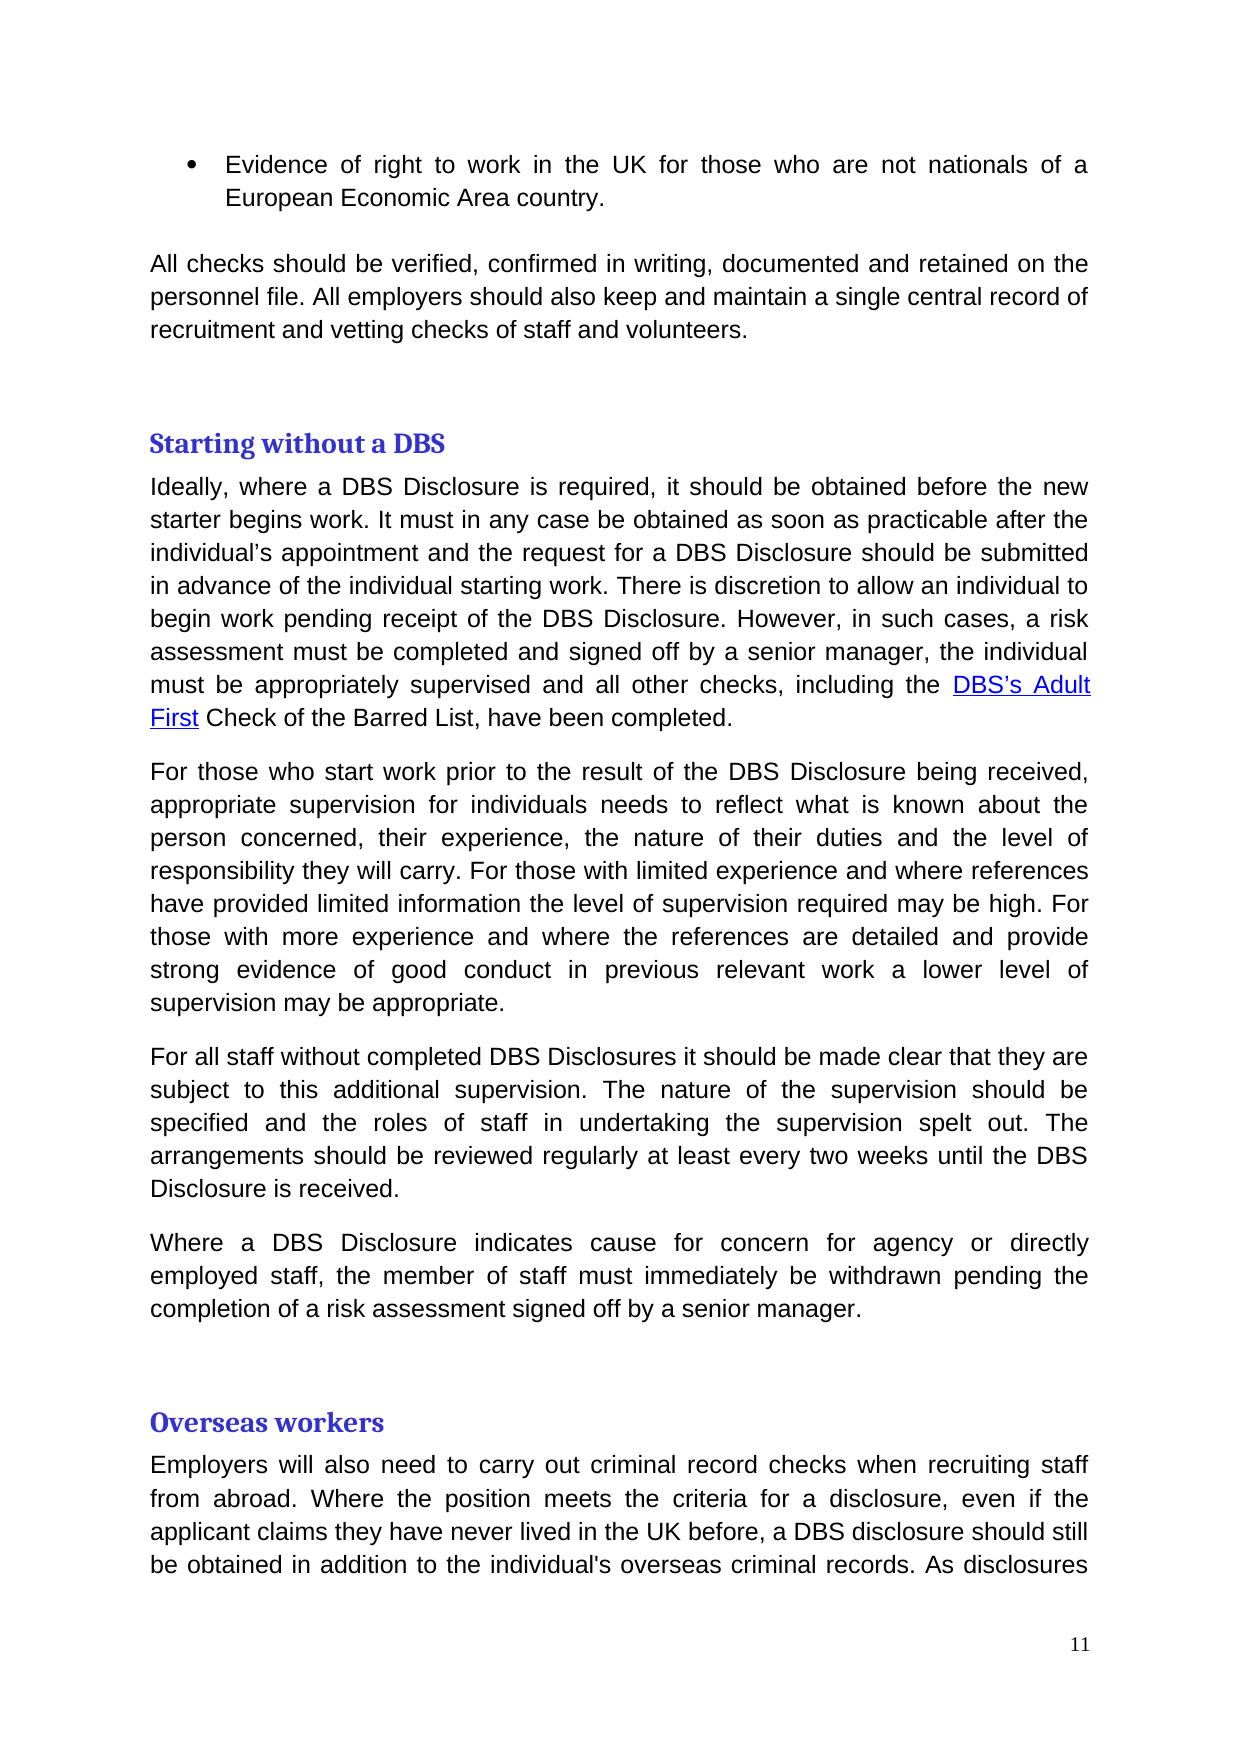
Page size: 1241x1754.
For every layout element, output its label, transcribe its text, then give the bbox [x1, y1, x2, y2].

text Where a DBS Disclosure indicates cause for concern for agency or directly employed staff, the member of staff must immediately be withdrawn pending the completion of a risk assessment signed off by a senior manager. [150, 1228, 1090, 1323]
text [150, 1451, 1090, 1578]
text All checks should be verified, confirmed in writing, documented and retained on the personnel file. All employers should also keep and maintain a single central record of recruitment and vetting checks of staff and volunteers. [150, 249, 1090, 344]
text For all staff without completed DBS Disclosures it should be made clear that they are subject to this additional supervision. The nature of the supervision should be specified and the roles of staff in undertaking the supervision spelt out. The arrangements should be reviewed regularly at least every two weeks until the DBS Disclosure is received. [150, 1042, 1090, 1203]
text Ideally, where a DBS Disclosure is required, it should be obtained before the new starter begins work. It must in any case be obtained as soon as practicable after the individual’s appointment and the request for a DBS Disclosure should be submitted in advance of the individual starting work. There is discretion to allow an individual to begin work pending receipt of the DBS Disclosure. However, in such cases, a risk assessment must be completed and signed off by a senior manager, the individual must be appropriately supervised and all other checks, including the DBS’s Adult First Check of the Barred List, have been completed. [150, 472, 1090, 732]
text For those who start work prior to the result of the DBS Disclosure being received, appropriate supervision for individuals needs to reflect what is known about the person concerned, their experience, the nature of their duties and the level of responsibility they will carry. For those with limited experience and where references have provided limited information the level of supervision required may be high. For those with more experience and where the references are detailed and provide strong evidence of good conduct in previous relevant work a lower level of supervision may be appropriate. [150, 757, 1090, 1017]
subtitle Overseas workers [150, 1406, 1090, 1439]
list Evidence of right to work in the UK for those who are not nationals of a European Economic Area country. [187, 150, 1090, 212]
subtitle Starting without a DBS [150, 427, 1090, 461]
